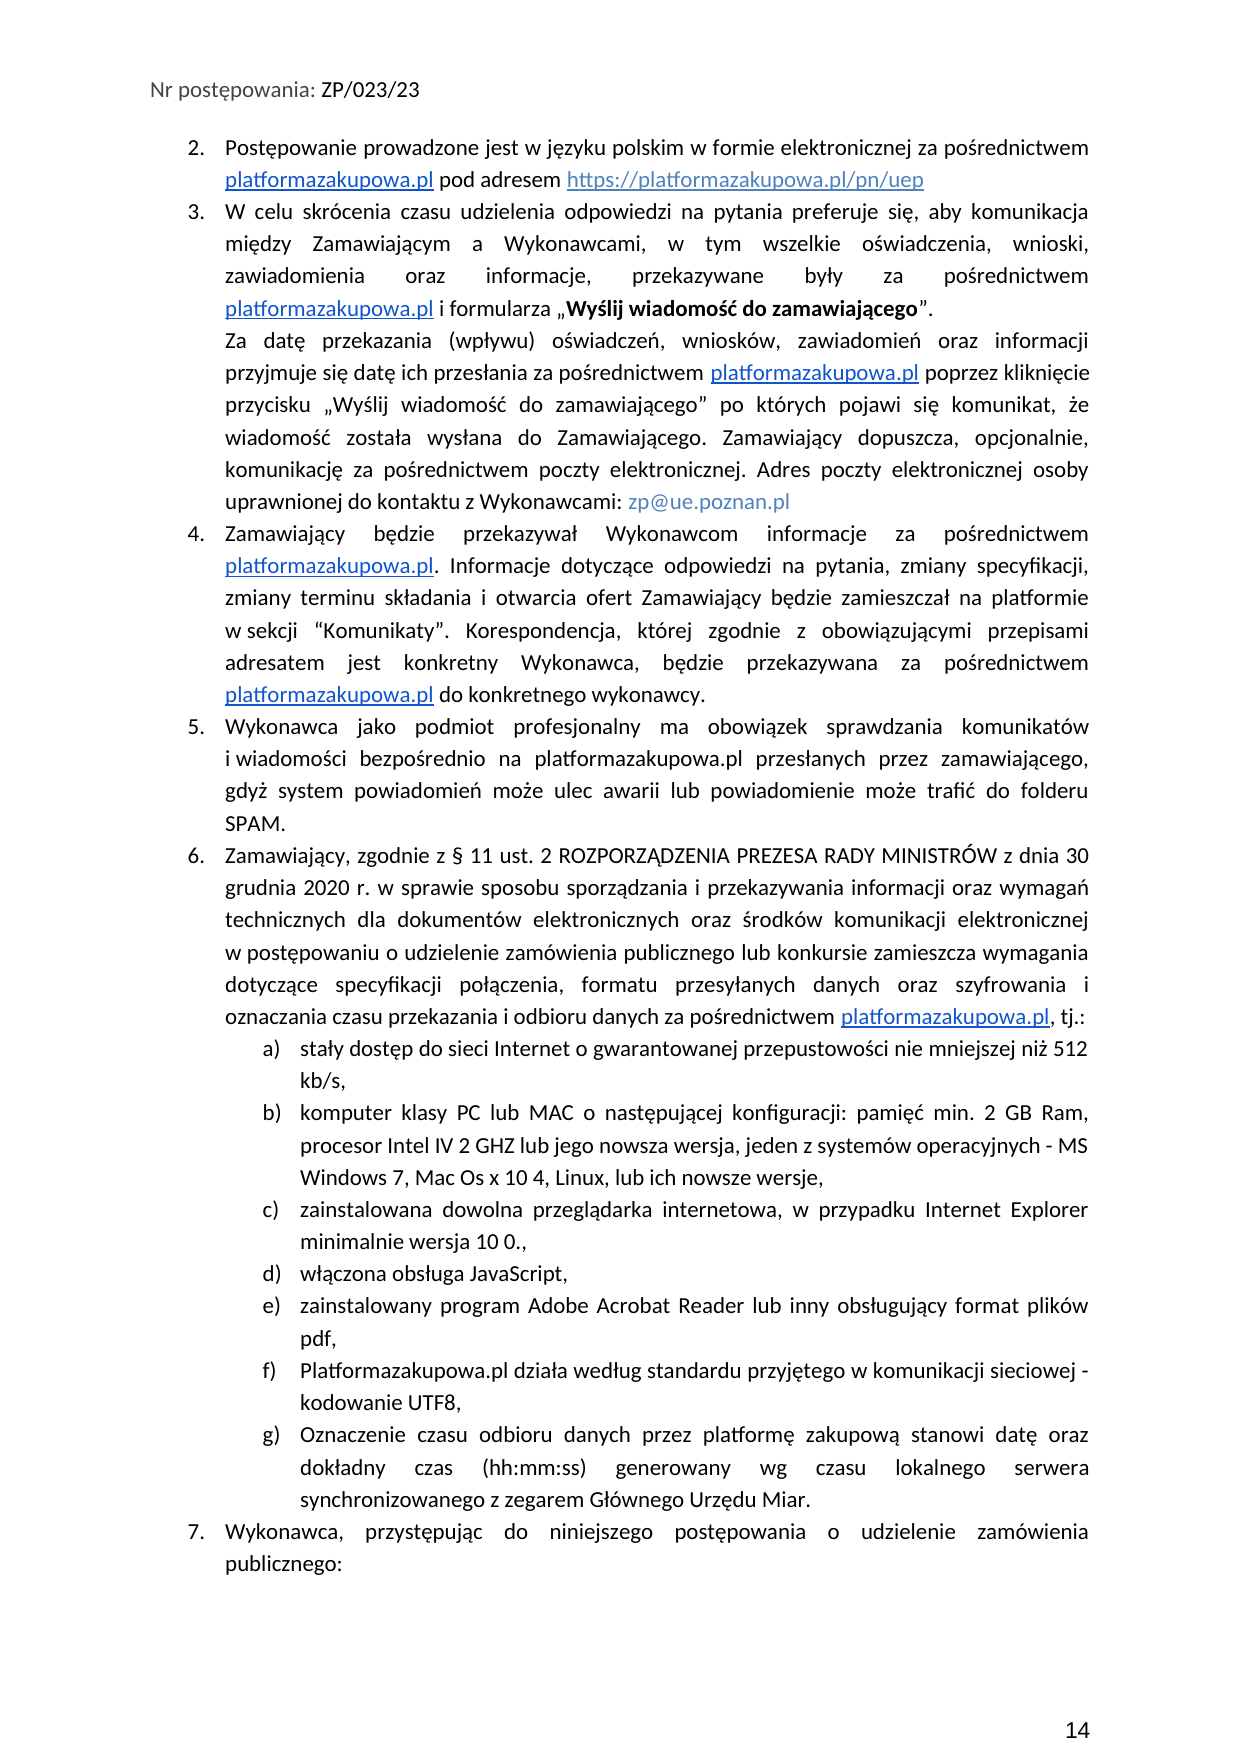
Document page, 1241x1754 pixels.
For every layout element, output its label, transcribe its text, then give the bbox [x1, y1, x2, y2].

list Postępowanie prowadzone jest w języku polskim w formie elektronicznej za pośrednictwem platformazakupowa.pl pod adresem https://platformazakupowa.pl/pn/uep [187, 133, 1090, 193]
list Zamawiający, zgodnie z § 11 ust. 2 ROZPORZĄDZENIA PREZESA RADY MINISTRÓW z dnia 30 grudnia 2020 r. w sprawie sposobu sporządzania i przekazywania informacji oraz wymagań technicznych dla dokumentów elektronicznych oraz środków komunikacji elektronicznej w postępowaniu o udzielenie zamówienia publicznego lub konkursie zamieszcza wymagania dotyczące specyfikacji połączenia, formatu przesyłanych danych oraz szyfrowania i oznaczania czasu przekazania i odbioru danych za pośrednictwem platformazakupowa.pl, tj.: [187, 841, 1090, 1030]
list W celu skrócenia czasu udzielenia odpowiedzi na pytania preferuje się, aby komunikacja między Zamawiającym a Wykonawcami, w tym wszelkie oświadczenia, wnioski, zawiadomienia oraz informacje, przekazywane były za pośrednictwem platformazakupowa.pl i formularza „Wyślij wiadomość do zamawiającego”. [187, 197, 1090, 322]
list Platformazakupowa.pl działa według standardu przyjętego w komunikacji sieciowej - kodowanie UTF8, [262, 1356, 1090, 1416]
text Za datę przekazania (wpływu) oświadczeń, wniosków, zawiadomień oraz informacji przyjmuje się datę ich przesłania za pośrednictwem platformazakupowa.pl poprzez kliknięcie przycisku „Wyślij wiadomość do zamawiającego” po których pojawi się komunikat, że wiadomość została wysłana do Zamawiającego. Zamawiający dopuszcza, opcjonalnie, komunikację za pośrednictwem poczty elektronicznej. Adres poczty elektronicznej osoby uprawnionej do kontaktu z Wykonawcami: zp@ue.poznan.pl [225, 326, 1090, 515]
list Wykonawca, przystępując do niniejszego postępowania o udzielenie zamówienia publicznego: [187, 1517, 1090, 1577]
list Wykonawca jako podmiot profesjonalny ma obowiązek sprawdzania komunikatów i wiadomości bezpośrednio na platformazakupowa.pl przesłanych przez zamawiającego, gdyż system powiadomień może ulec awarii lub powiadomienie może trafić do folderu SPAM. [187, 712, 1090, 837]
list zainstalowany program Adobe Acrobat Reader lub inny obsługujący format plików pdf, [262, 1292, 1090, 1352]
list zainstalowana dowolna przeglądarka internetowa, w przypadku Internet Explorer minimalnie wersja 10 0., [262, 1195, 1090, 1255]
list komputer klasy PC lub MAC o następującej konfiguracji: pamięć min. 2 GB Ram, procesor Intel IV 2 GHZ lub jego nowsza wersja, jeden z systemów operacyjnych - MS Windows 7, Mac Os x 10 4, Linux, lub ich nowsze wersje, [262, 1098, 1090, 1191]
list Zamawiający będzie przekazywał Wykonawcom informacje za pośrednictwem platformazakupowa.pl. Informacje dotyczące odpowiedzi na pytania, zmiany specyfikacji, zmiany terminu składania i otwarcia ofert Zamawiający będzie zamieszczał na platformie w sekcji “Komunikaty”. Korespondencja, której zgodnie z obowiązującymi przepisami adresatem jest konkretny Wykonawca, będzie przekazywana za pośrednictwem platformazakupowa.pl do konkretnego wykonawcy. [187, 519, 1090, 708]
list włączona obsługa JavaScript, [262, 1259, 1090, 1287]
list Oznaczenie czasu odbioru danych przez platformę zakupową stanowi datę oraz dokładny czas (hh:mm:ss) generowany wg czasu lokalnego serwera synchronizowanego z zegarem Głównego Urzędu Miar. [262, 1420, 1090, 1513]
list stały dostęp do sieci Internet o gwarantowanej przepustowości nie mniejszej niż 512 kb/s, [262, 1034, 1090, 1094]
